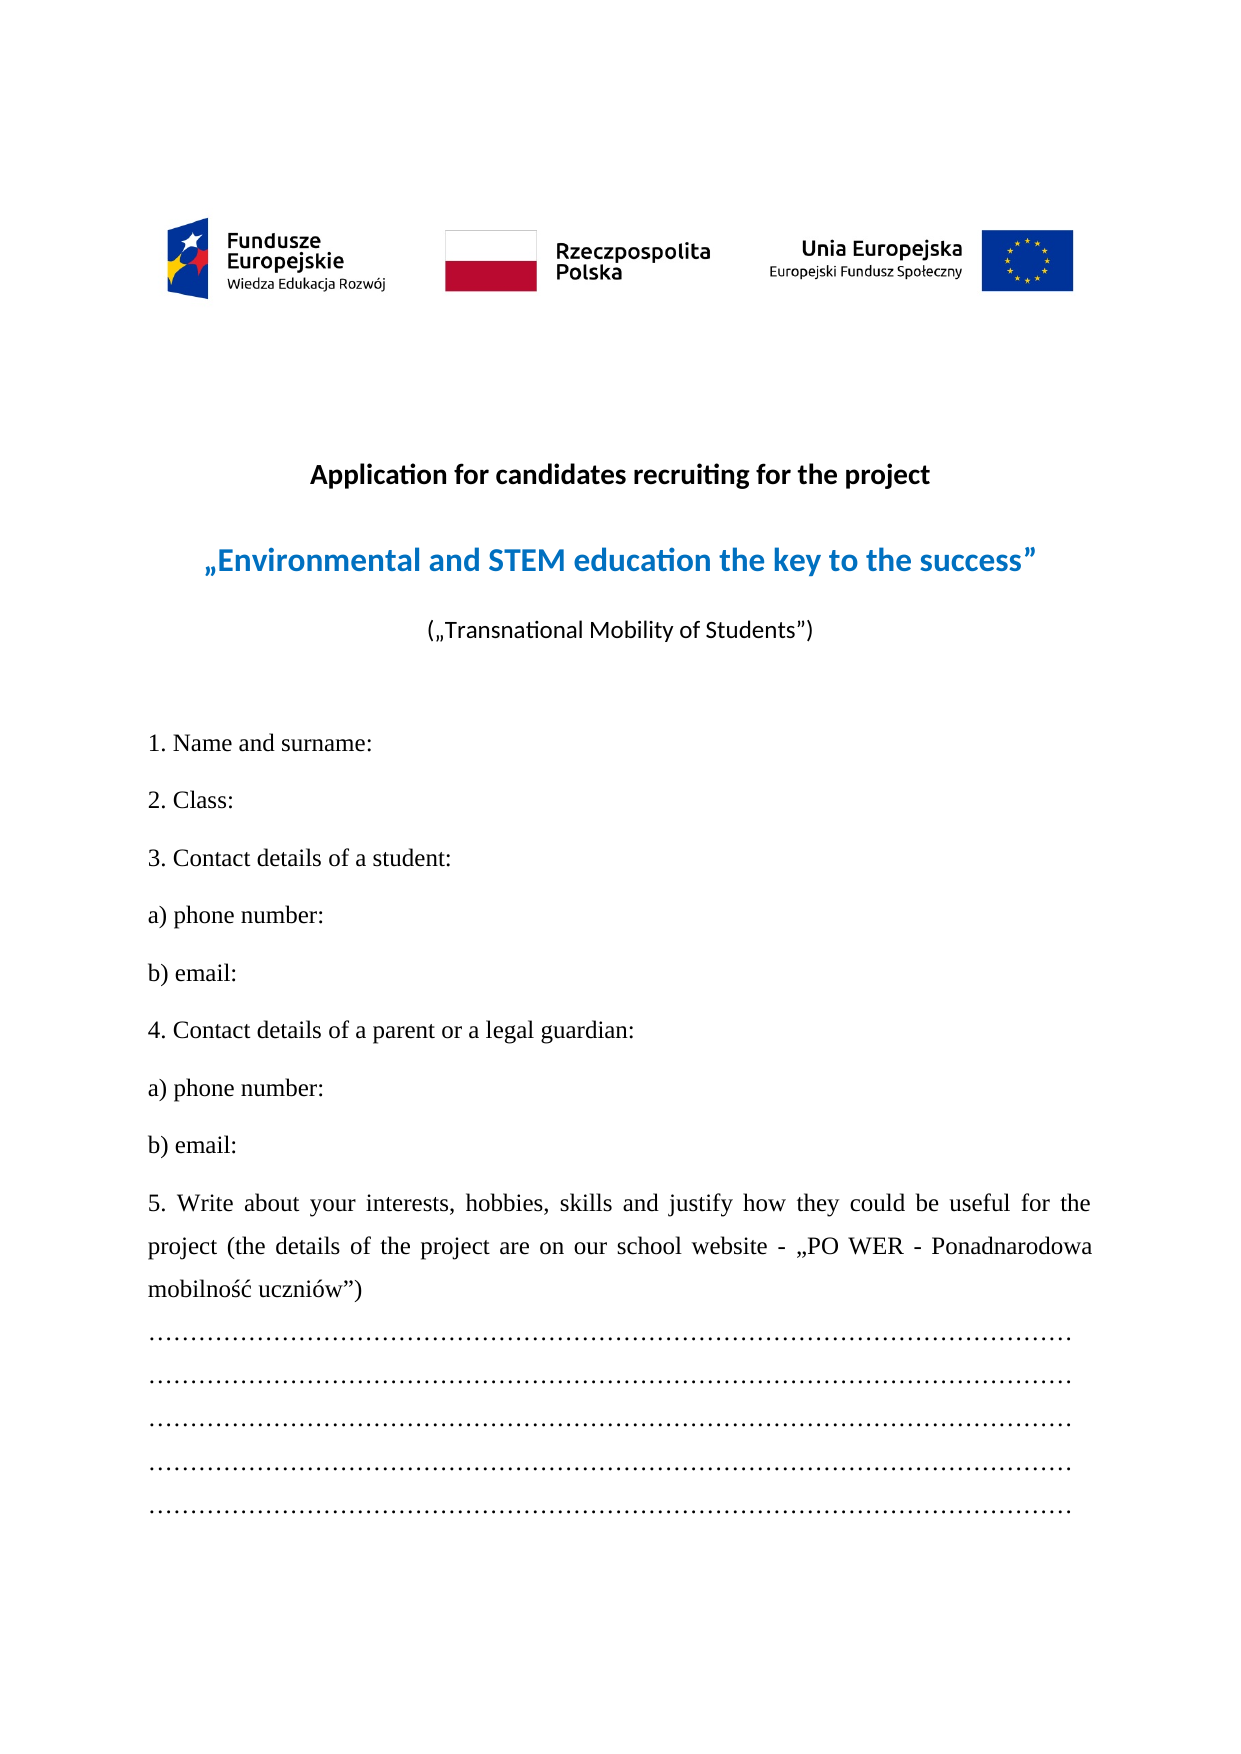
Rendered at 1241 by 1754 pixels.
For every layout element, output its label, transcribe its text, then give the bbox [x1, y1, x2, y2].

text a) phone number: [148, 900, 1093, 929]
text 3. Contact details of a student: [148, 843, 1093, 872]
text Application for candidates recruiting for the project [148, 456, 1093, 492]
text „Environmental and STEM education the key to the success” [148, 538, 1093, 579]
text b) email: [148, 1130, 1093, 1159]
text …………………………………………………………………………………………………………………………………………………………………………………………………………………………………………………………………………………………………………………………………………………………………………………………………………………………………………………………………………………………………………… [148, 1317, 1093, 1518]
text a) phone number: [148, 1073, 1093, 1102]
text 5. Write about your interests, hobbies, skills and justify how they could be useful for the project (the details of the project are on our school website - „PO WER - Ponadnarodowa mobilność uczniów”) [148, 1188, 1093, 1303]
text 1. Name and surname: [148, 728, 1093, 757]
picture [147, 197, 1093, 319]
text 2. Class: [148, 785, 1093, 814]
text („Transnational Mobility of Students”) [148, 614, 1093, 645]
text b) email: [148, 958, 1093, 987]
text 4. Contact details of a parent or a legal guardian: [148, 1015, 1093, 1044]
